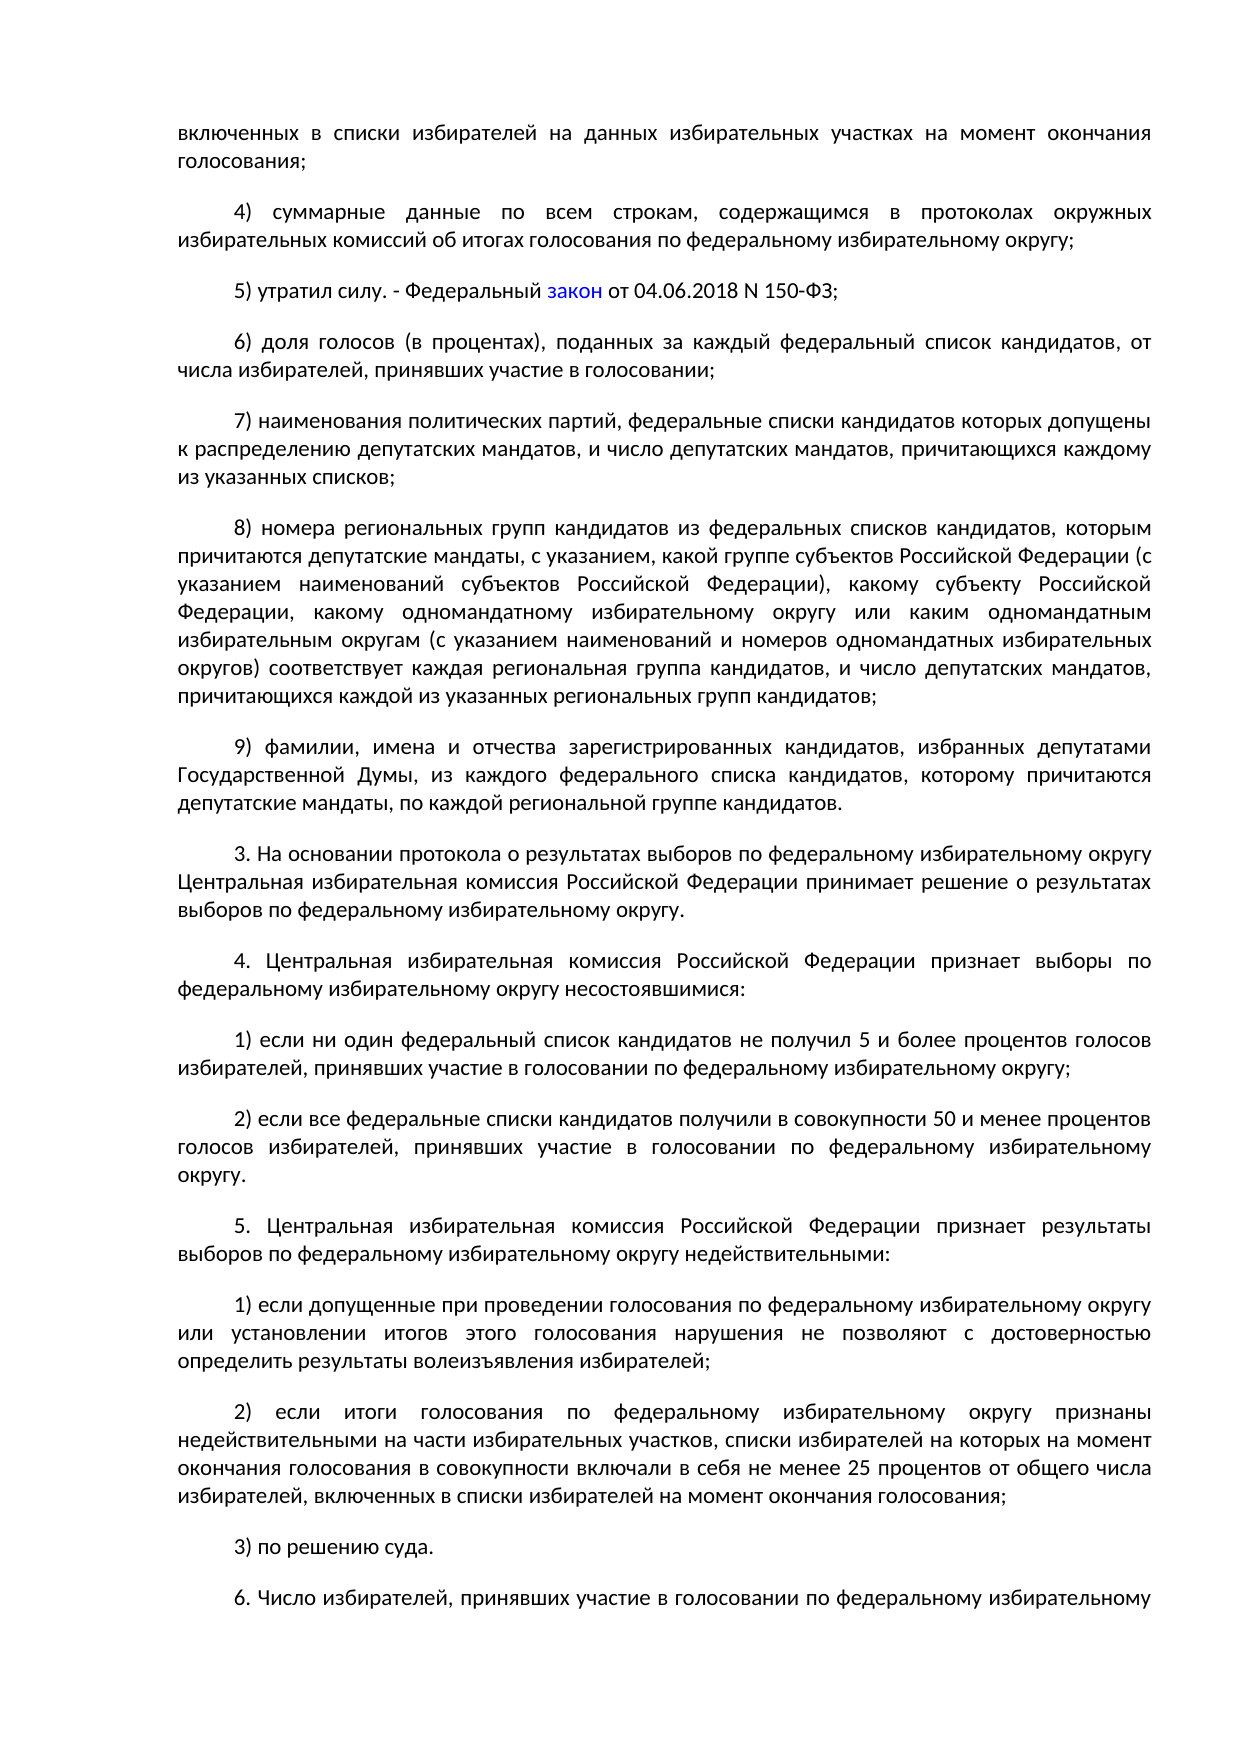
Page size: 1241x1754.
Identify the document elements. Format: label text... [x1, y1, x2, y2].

text 6) доля голосов (в процентах), поданных за каждый федеральный список кандидатов, от числа избирателей, принявших участие в голосовании; [177, 327, 1152, 383]
text 2) если все федеральные списки кандидатов получили в совокупности 50 и менее процентов голосов избирателей, принявших участие в голосовании по федеральному избирательному округу. [177, 1104, 1152, 1188]
text 4. Центральная избирательная комиссия Российской Федерации признает выборы по федеральному избирательному округу несостоявшимися: [177, 946, 1152, 1002]
text 5) утратил силу. - Федеральный закон от 04.06.2018 N 150-ФЗ; [177, 276, 1152, 304]
text 1) если ни один федеральный список кандидатов не получил 5 и более процентов голосов избирателей, принявших участие в голосовании по федеральному избирательному округу; [177, 1025, 1152, 1081]
text 3) по решению суда. [177, 1532, 1152, 1560]
text 5. Центральная избирательная комиссия Российской Федерации признает результаты выборов по федеральному избирательному округу недействительными: [177, 1211, 1152, 1267]
text 1) если допущенные при проведении голосования по федеральному избирательному округу или установлении итогов этого голосования нарушения не позволяют с достоверностью определить результаты волеизъявления избирателей; [177, 1290, 1152, 1374]
text 4) суммарные данные по всем строкам, содержащимся в протоколах окружных избирательных комиссий об итогах голосования по федеральному избирательному округу; [177, 197, 1152, 253]
text 8) номера региональных групп кандидатов из федеральных списков кандидатов, которым причитаются депутатские мандаты, с указанием, какой группе субъектов Российской Федерации (с указанием наименований субъектов Российской Федерации), какому субъекту Российской Федерации, какому одномандатному избирательному округу или каким одномандатным избирательным округам (с указанием наименований и номеров одномандатных избирательных округов) соответствует каждая региональная группа кандидатов, и число депутатских мандатов, причитающихся каждой из указанных региональных групп кандидатов; [177, 513, 1152, 709]
text 2) если итоги голосования по федеральному избирательному округу признаны недействительными на части избирательных участков, списки избирателей на которых на момент окончания голосования в совокупности включали в себя не менее 25 процентов от общего числа избирателей, включенных в списки избирателей на момент окончания голосования; [177, 1397, 1152, 1509]
text 9) фамилии, имена и отчества зарегистрированных кандидатов, избранных депутатами Государственной Думы, из каждого федерального списка кандидатов, которому причитаются депутатские мандаты, по каждой региональной группе кандидатов. [177, 732, 1152, 816]
text 7) наименования политических партий, федеральные списки кандидатов которых допущены к распределению депутатских мандатов, и число депутатских мандатов, причитающихся каждому из указанных списков; [177, 406, 1152, 490]
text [177, 118, 1152, 174]
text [177, 1583, 1152, 1611]
text 3. На основании протокола о результатах выборов по федеральному избирательному округу Центральная избирательная комиссия Российской Федерации принимает решение о результатах выборов по федеральному избирательному округу. [177, 839, 1152, 923]
